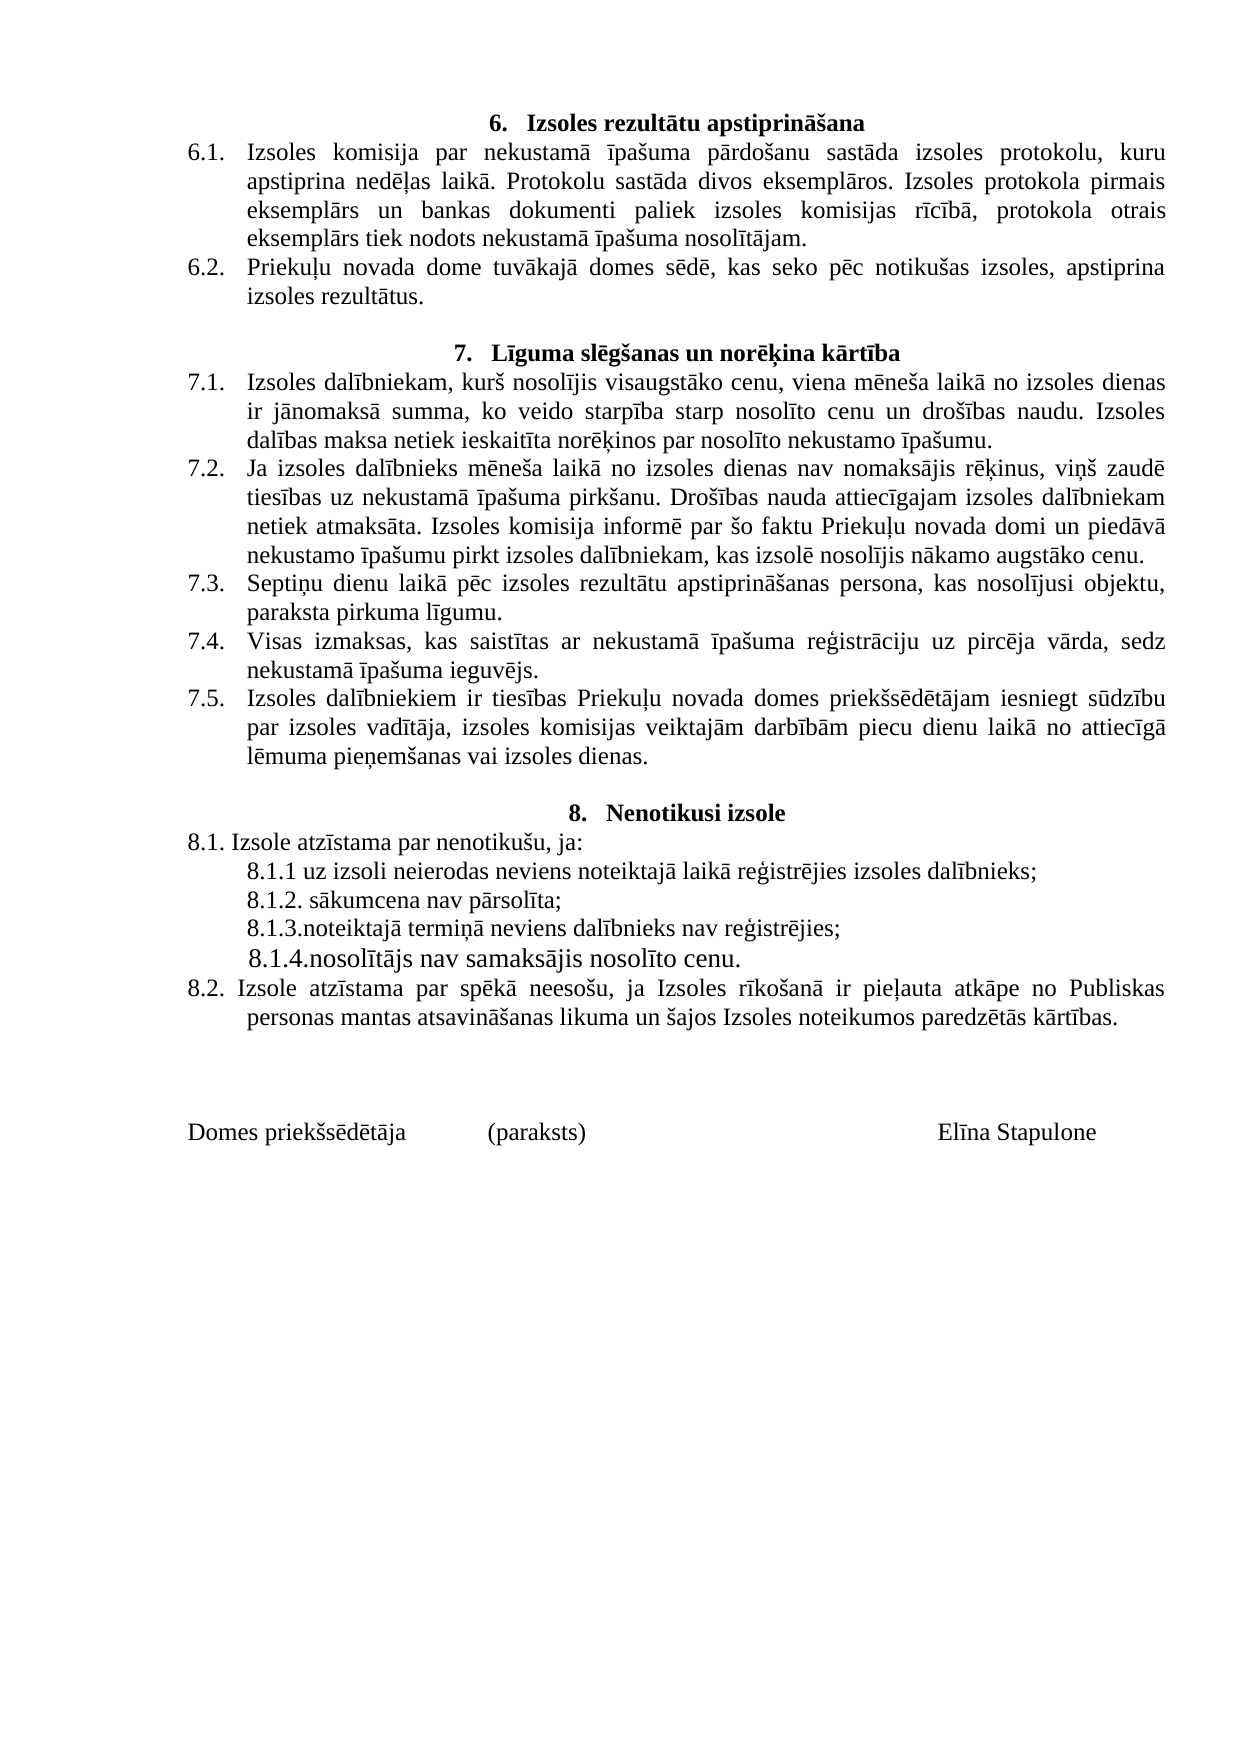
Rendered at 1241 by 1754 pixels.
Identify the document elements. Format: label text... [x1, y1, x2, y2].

list Izsoles dalībniekam, kurš nosolījis visaugstāko cenu, viena mēneša laikā no izsoles dienas ir jānomaksā summa, ko veido starpība starp nosolīto cenu un drošības naudu. Izsoles dalības maksa netiek ieskaitīta norēķinos par nosolīto nekustamo īpašumu. [187, 367, 1167, 453]
list Septiņu dienu laikā pēc izsoles rezultātu apstiprināšanas persona, kas nosolījusi objektu, paraksta pirkuma līgumu. [187, 568, 1167, 626]
text 8.1.2. sākumcena nav pārsolīta; [247, 885, 1167, 913]
list Nenotikusi izsole [187, 798, 1167, 827]
list Līguma slēgšanas un norēķina kārtība [187, 338, 1167, 367]
list Izsoles komisija par nekustamā īpašuma pārdošanu sastāda izsoles protokolu, kuru apstiprina nedēļas laikā. Protokolu sastāda divos eksemplāros. Izsoles protokola pirmais eksemplārs un bankas dokumenti paliek izsoles komisijas rīcībā, protokola otrais eksemplārs tiek nodots nekustamā īpašuma nosolītājam. [187, 137, 1167, 252]
list Izsoles dalībniekiem ir tiesības Priekuļu novada domes priekšsēdētājam iesniegt sūdzību par izsoles vadītāja, izsoles komisijas veiktajām darbībām piecu dienu laikā no attiecīgā lēmuma pieņemšanas vai izsoles dienas. [187, 683, 1167, 770]
text Domes priekšsēdētāja (paraksts) Elīna Stapulone [187, 1117, 1167, 1146]
list Priekuļu novada dome tuvākajā domes sēdē, kas seko pēc notikušas izsoles, apstiprina izsoles rezultātus. [187, 252, 1167, 310]
text 8.1.1 uz izsoli neierodas neviens noteiktajā laikā reģistrējies izsoles dalībnieks; [247, 856, 1167, 885]
list Izsoles rezultātu apstiprināšana [187, 108, 1167, 137]
list Visas izmaksas, kas saistītas ar nekustamā īpašuma reģistrāciju uz pircēja vārda, sedz nekustamā īpašuma ieguvējs. [187, 626, 1167, 683]
text 8.2. Izsole atzīstama par spēkā neesošu, ja Izsoles rīkošanā ir pieļauta atkāpe no Publiskas personas mantas atsavināšanas likuma un šajos Izsoles noteikumos paredzētās kārtības. [187, 973, 1167, 1031]
text 8.1. Izsole atzīstama par nenotikušu, ja: [187, 827, 1167, 856]
list Ja izsoles dalībnieks mēneša laikā no izsoles dienas nav nomaksājis rēķinus, viņš zaudē tiesības uz nekustamā īpašuma pirkšanu. Drošības nauda attiecīgajam izsoles dalībniekam netiek atmaksāta. Izsoles komisija informē par šo faktu Priekuļu novada domi un piedāvā nekustamo īpašumu pirkt izsoles dalībniekam, kas izsolē nosolījis nākamo augstāko cenu. [187, 453, 1167, 568]
text 8.1.3.noteiktajā termiņā neviens dalībnieks nav reģistrējies; [247, 913, 1167, 942]
text 8.1.4.nosolītājs nav samaksājis nosolīto cenu. [187, 942, 1167, 973]
